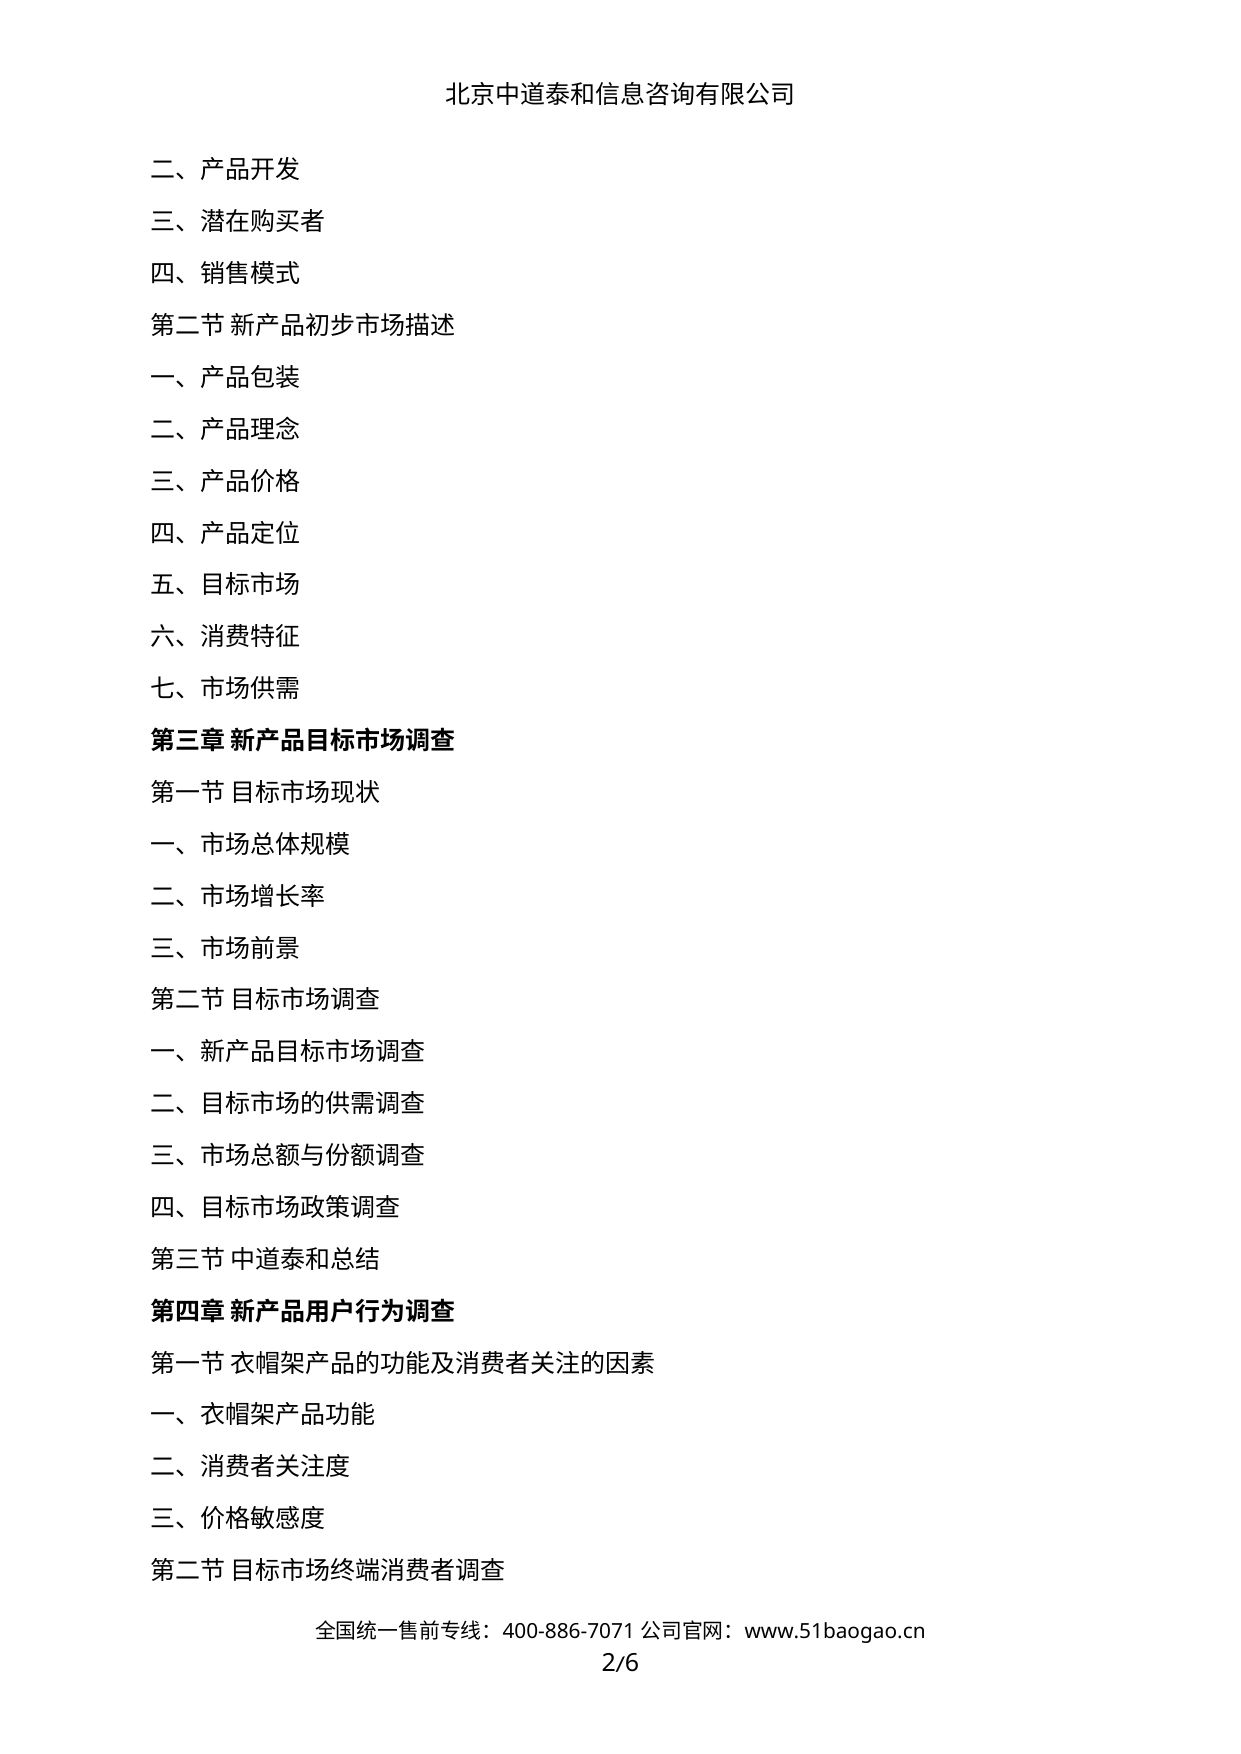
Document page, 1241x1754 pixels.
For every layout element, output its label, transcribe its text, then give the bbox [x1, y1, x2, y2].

text 三、产品价格 [150, 461, 1090, 497]
text 第三章 新产品目标市场调查 [150, 721, 1090, 757]
text 四、销售模式 [150, 254, 1090, 290]
text 第二节 新产品初步市场描述 [150, 306, 1090, 342]
text 四、产品定位 [150, 513, 1090, 549]
text 第一节 衣帽架产品的功能及消费者关注的因素 [150, 1343, 1090, 1379]
text 二、产品开发 [150, 150, 1090, 186]
text 二、市场增长率 [150, 876, 1090, 912]
text 二、目标市场的供需调查 [150, 1084, 1090, 1120]
text 第三节 中道泰和总结 [150, 1239, 1090, 1276]
text 三、价格敏感度 [150, 1499, 1090, 1535]
text 第一节 目标市场现状 [150, 772, 1090, 809]
text 二、产品理念 [150, 409, 1090, 446]
text 一、衣帽架产品功能 [150, 1395, 1090, 1431]
text 第二节 目标市场调查 [150, 980, 1090, 1016]
text 三、市场总额与份额调查 [150, 1136, 1090, 1172]
text 第四章 新产品用户行为调查 [150, 1291, 1090, 1327]
text 第二节 目标市场终端消费者调查 [150, 1551, 1090, 1587]
text 三、市场前景 [150, 928, 1090, 964]
text 三、潜在购买者 [150, 202, 1090, 238]
text 一、产品包装 [150, 357, 1090, 394]
text 五、目标市场 [150, 565, 1090, 601]
text 七、市场供需 [150, 669, 1090, 705]
text 四、目标市场政策调查 [150, 1187, 1090, 1224]
text 一、市场总体规模 [150, 824, 1090, 861]
text 二、消费者关注度 [150, 1447, 1090, 1483]
text 一、新产品目标市场调查 [150, 1032, 1090, 1068]
text 六、消费特征 [150, 617, 1090, 653]
